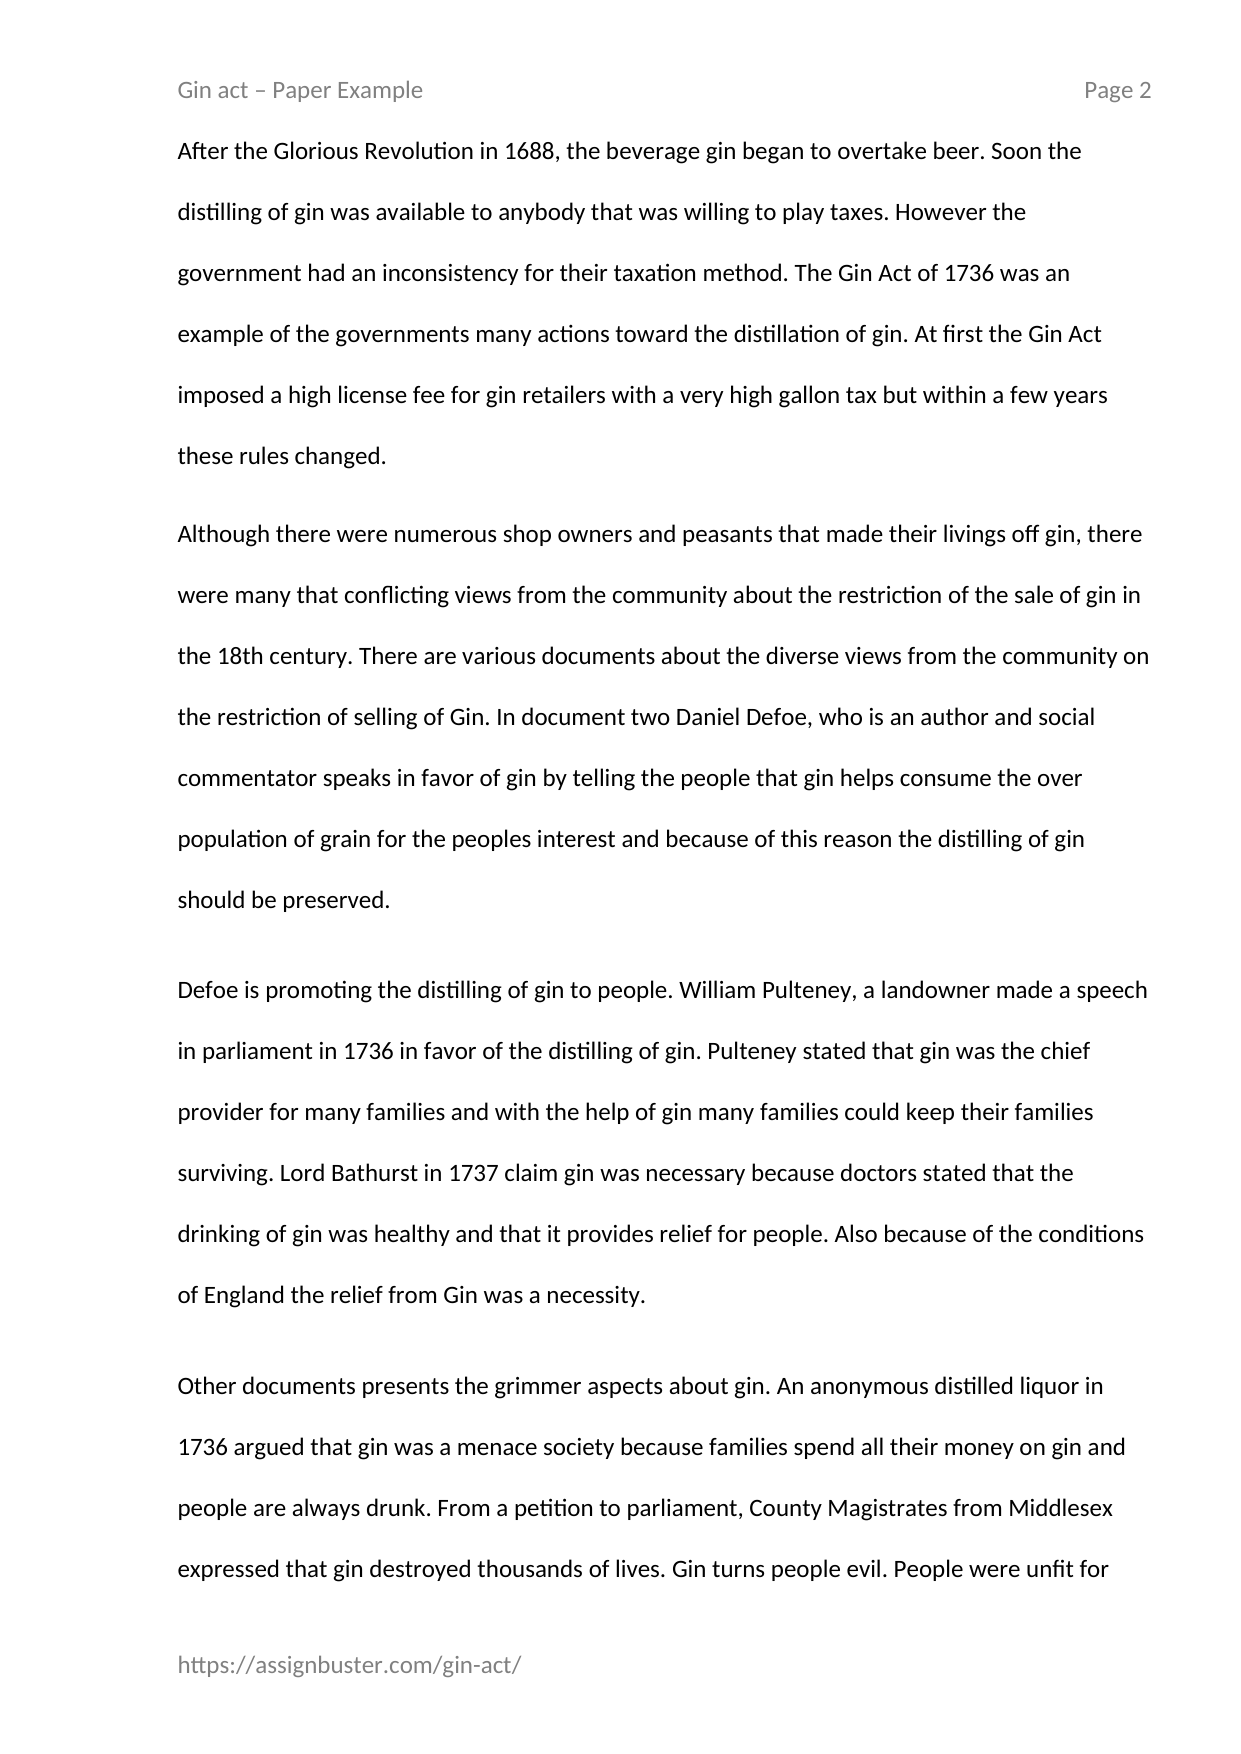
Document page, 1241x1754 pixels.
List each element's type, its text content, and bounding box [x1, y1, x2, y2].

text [177, 1370, 1152, 1584]
text After the Glorious Revolution in 1688, the beverage gin began to overtake beer. Soon the distilling of gin was available to anybody that was willing to play taxes. However the government had an inconsistency for their taxation method. The Gin Act of 1736 was an example of the governments many actions toward the distillation of gin. At first the Gin Act imposed a high license fee for gin retailers with a very high gallon tax but within a few years these rules changed. [177, 135, 1152, 471]
text Although there were numerous shop owners and peasants that made their livings off gin, there were many that conflicting views from the community about the restriction of the sale of gin in the 18th century. There are various documents about the diverse views from the community on the restriction of selling of Gin. In document two Daniel Defoe, who is an author and social commentator speaks in favor of gin by telling the people that gin helps consume the over population of grain for the peoples interest and because of this reason the distilling of gin should be preserved. [177, 518, 1152, 914]
text Defoe is promoting the distilling of gin to people. William Pulteney, a landowner made a speech in parliament in 1736 in favor of the distilling of gin. Pulteney stated that gin was the chief provider for many families and with the help of gin many families could keep their families surviving. Lord Bathurst in 1737 claim gin was necessary because doctors stated that the drinking of gin was healthy and that it provides relief for people. Also because of the conditions of England the relief from Gin was a necessity. [177, 974, 1152, 1310]
